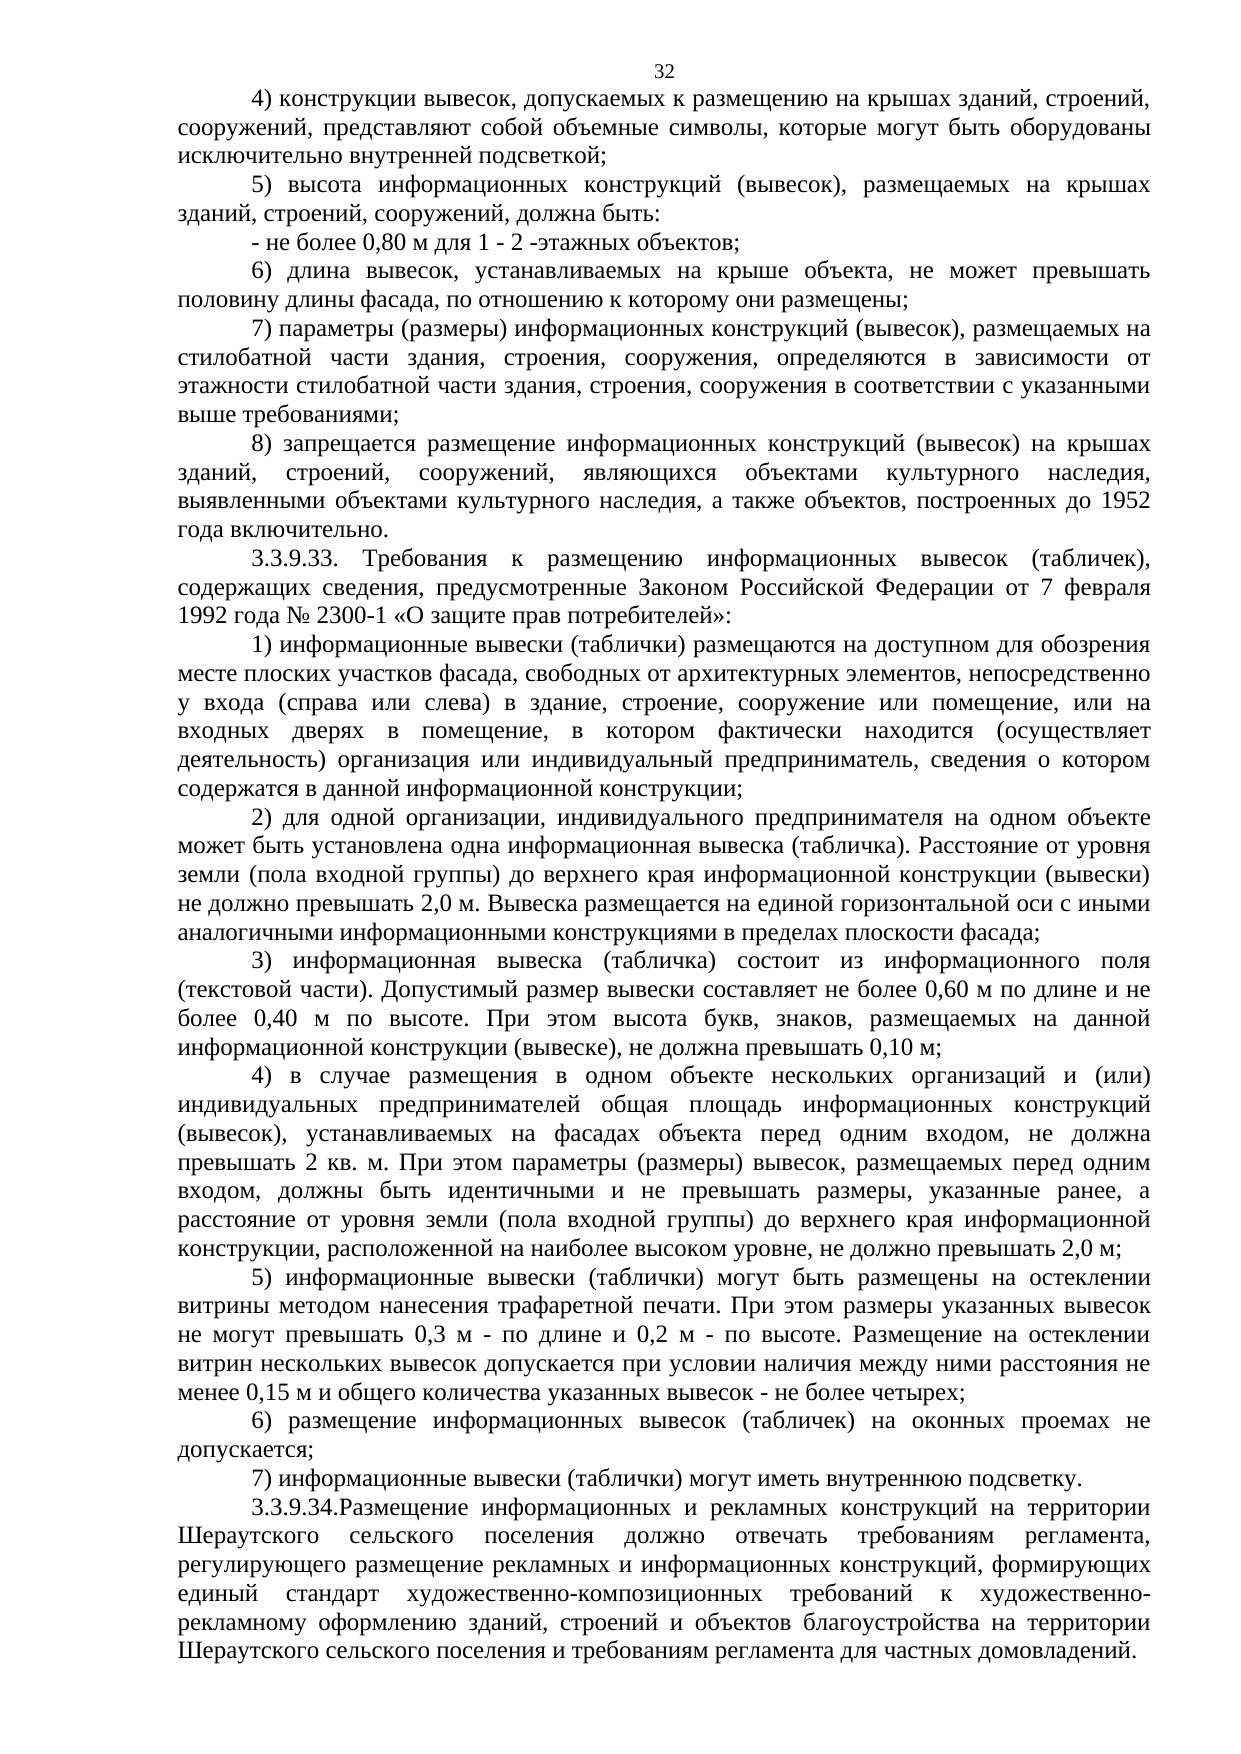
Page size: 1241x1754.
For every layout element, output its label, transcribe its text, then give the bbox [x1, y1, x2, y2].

text 3.3.9.34.Размещение информационных и рекламных конструкций на территории Шераутского сельского поселения должно отвечать требованиям регламента, регулирующего размещение рекламных и информационных конструкций, формирующих единый стандарт художественно-композиционных требований к художественно-рекламному оформлению зданий, строений и объектов благоустройства на территории Шераутского сельского поселения и требованиям регламента для частных домовладений. [177, 1492, 1152, 1664]
text 8) запрещается размещение информационных конструкций (вывесок) на крышах зданий, строений, сооружений, являющихся объектами культурного наследия, выявленными объектами культурного наследия, а также объектов, построенных до 1952 года включительно. [177, 428, 1152, 543]
text 5) информационные вывески (таблички) могут быть размещены на остеклении витрины методом нанесения трафаретной печати. При этом размеры указанных вывесок не могут превышать 0,3 м - по длине и 0,2 м - по высоте. Размещение на остеклении витрин нескольких вывесок допускается при условии наличия между ними расстояния не менее 0,15 м и общего количества указанных вывесок - не более четырех; [177, 1262, 1152, 1406]
text 6) размещение информационных вывесок (табличек) на оконных проемах не допускается; [177, 1406, 1152, 1463]
text 4) конструкции вывесок, допускаемых к размещению на крышах зданий, строений, сооружений, представляют собой объемные символы, которые могут быть оборудованы исключительно внутренней подсветкой; [177, 83, 1152, 169]
text 2) для одной организации, индивидуального предпринимателя на одном объекте может быть установлена одна информационная вывеска (табличка). Расстояние от уровня земли (пола входной группы) до верхнего края информационной конструкции (вывески) не должно превышать 2,0 м. Вывеска размещается на единой горизонтальной оси с иными аналогичными информационными конструкциями в пределах плоскости фасада; [177, 802, 1152, 946]
text 4) в случае размещения в одном объекте нескольких организаций и (или) индивидуальных предпринимателей общая площадь информационных конструкций (вывесок), устанавливаемых на фасадах объекта перед одним входом, не должна превышать 2 кв. м. При этом параметры (размеры) вывесок, размещаемых перед одним входом, должны быть идентичными и не превышать размеры, указанные ранее, а расстояние от уровня земли (пола входной группы) до верхнего края информационной конструкции, расположенной на наиболее высоком уровне, не должно превышать 2,0 м; [177, 1061, 1152, 1262]
text 6) длина вывесок, устанавливаемых на крыше объекта, не может превышать половину длины фасада, по отношению к которому они размещены; [177, 256, 1152, 313]
text 7) параметры (размеры) информационных конструкций (вывесок), размещаемых на стилобатной части здания, строения, сооружения, определяются в зависимости от этажности стилобатной части здания, строения, сооружения в соответствии с указанными выше требованиями; [177, 313, 1152, 428]
text 1) информационные вывески (таблички) размещаются на доступном для обозрения месте плоских участков фасада, свободных от архитектурных элементов, непосредственно у входа (справа или слева) в здание, строение, сооружение или помещение, или на входных дверях в помещение, в котором фактически находится (осуществляет деятельность) организация или индивидуальный предприниматель, сведения о котором содержатся в данной информационной конструкции; [177, 629, 1152, 802]
text 5) высота информационных конструкций (вывесок), размещаемых на крышах зданий, строений, сооружений, должна быть: [177, 169, 1152, 227]
text 3.3.9.33. Требования к размещению информационных вывесок (табличек), содержащих сведения, предусмотренные Законом Российской Федерации от 7 февраля 1992 года № 2300-1 «О защите прав потребителей»: [177, 543, 1152, 629]
text - не более 0,80 м для 1 - 2 -этажных объектов; [177, 227, 1152, 256]
text 7) информационные вывески (таблички) могут иметь внутреннюю подсветку. [177, 1463, 1152, 1492]
text 3) информационная вывеска (табличка) состоит из информационного поля (текстовой части). Допустимый размер вывески составляет не более 0,60 м по длине и не более 0,40 м по высоте. При этом высота букв, знаков, размещаемых на данной информационной конструкции (вывеске), не должна превышать 0,10 м; [177, 946, 1152, 1061]
